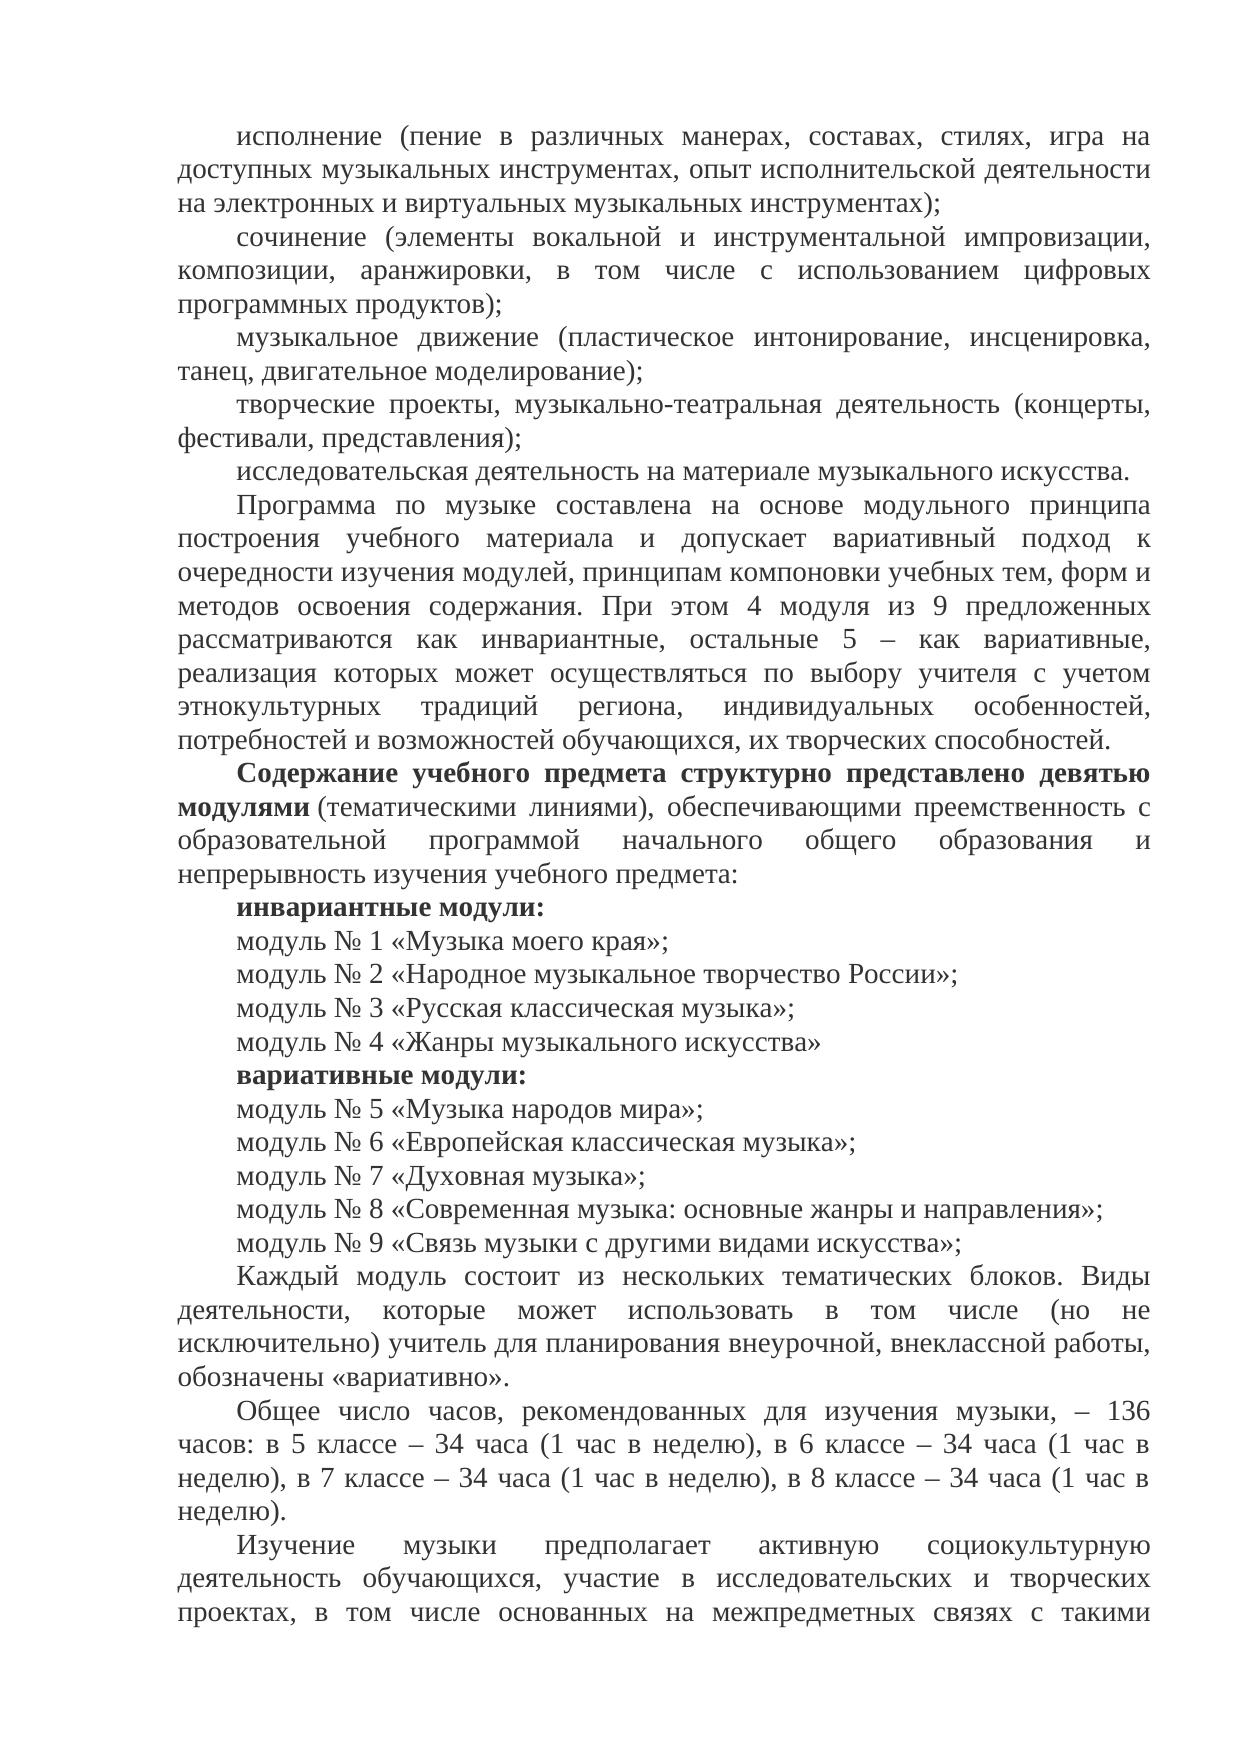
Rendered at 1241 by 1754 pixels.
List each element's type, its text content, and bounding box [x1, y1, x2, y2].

text модуль № 4 «Жанры музыкального искусства» [177, 1024, 1152, 1057]
text модуль № 9 «Связь музыки с другими видами искусства»; [177, 1225, 1152, 1258]
text модуль № 2 «Народное музыкальное творчество России»; [177, 957, 1152, 990]
text сочинение (элементы вокальной и инструментальной импровизации, композиции, аранжировки, в том числе с использованием цифровых программных продуктов); [177, 219, 1152, 319]
text инвариантные модули: [177, 889, 1152, 923]
text исследовательская деятельность на материале музыкального искусства. [177, 453, 1152, 487]
text модуль № 1 «Музыка моего края»; [177, 923, 1152, 957]
text Содержание учебного предмета структурно представлено девятью модулями (тематическими линиями), обеспечивающими преемственность с образовательной программой начального общего образования и непрерывность изучения учебного предмета: [177, 755, 1152, 889]
text Программа по музыке составлена на основе модульного принципа построения учебного материала и допускает вариативный подход к очередности изучения модулей, принципам компоновки учебных тем, форм и методов освоения содержания. При этом 4 модуля из 9 предложенных рассматриваются как инвариантные, остальные 5 – как вариативные, реализация которых может осуществляться по выбору учителя с учетом этнокультурных традиций региона, индивидуальных особенностей, потребностей и возможностей обучающихся, их творческих способностей. [177, 487, 1152, 755]
text модуль № 5 «Музыка народов мира»; [177, 1091, 1152, 1124]
text модуль № 7 «Духовная музыка»; [177, 1158, 1152, 1191]
text Каждый модуль состоит из нескольких тематических блоков. Виды деятельности, которые может использовать в том числе (но не исключительно) учитель для планирования внеурочной, внеклассной работы, обозначены «вариативно». [177, 1258, 1152, 1393]
text вариативные модули: [177, 1057, 1152, 1091]
text творческие проекты, музыкально-театральная деятельность (концерты, фестивали, представления); [177, 386, 1152, 453]
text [177, 1527, 1152, 1627]
text музыкальное движение (пластическое интонирование, инсценировка, танец, двигательное моделирование); [177, 319, 1152, 386]
text модуль № 6 «Европейская классическая музыка»; [177, 1124, 1152, 1158]
text модуль № 8 «Современная музыка: основные жанры и направления»; [177, 1191, 1152, 1225]
text модуль № 3 «Русская классическая музыка»; [177, 990, 1152, 1024]
text ‌Общее число часов, рекомендованных для изучения музыки, – 136 часов: в 5 классе – 34 часа (1 час в неделю), в 6 классе – 34 часа (1 час в неделю), в 7 классе – 34 часа (1 час в неделю), в 8 классе – 34 часа (1 час в неделю).‌‌ [177, 1393, 1152, 1527]
text исполнение (пение в различных манерах, составах, стилях, игра на доступных музыкальных инструментах, опыт исполнительской деятельности на электронных и виртуальных музыкальных инструментах); [177, 118, 1152, 219]
